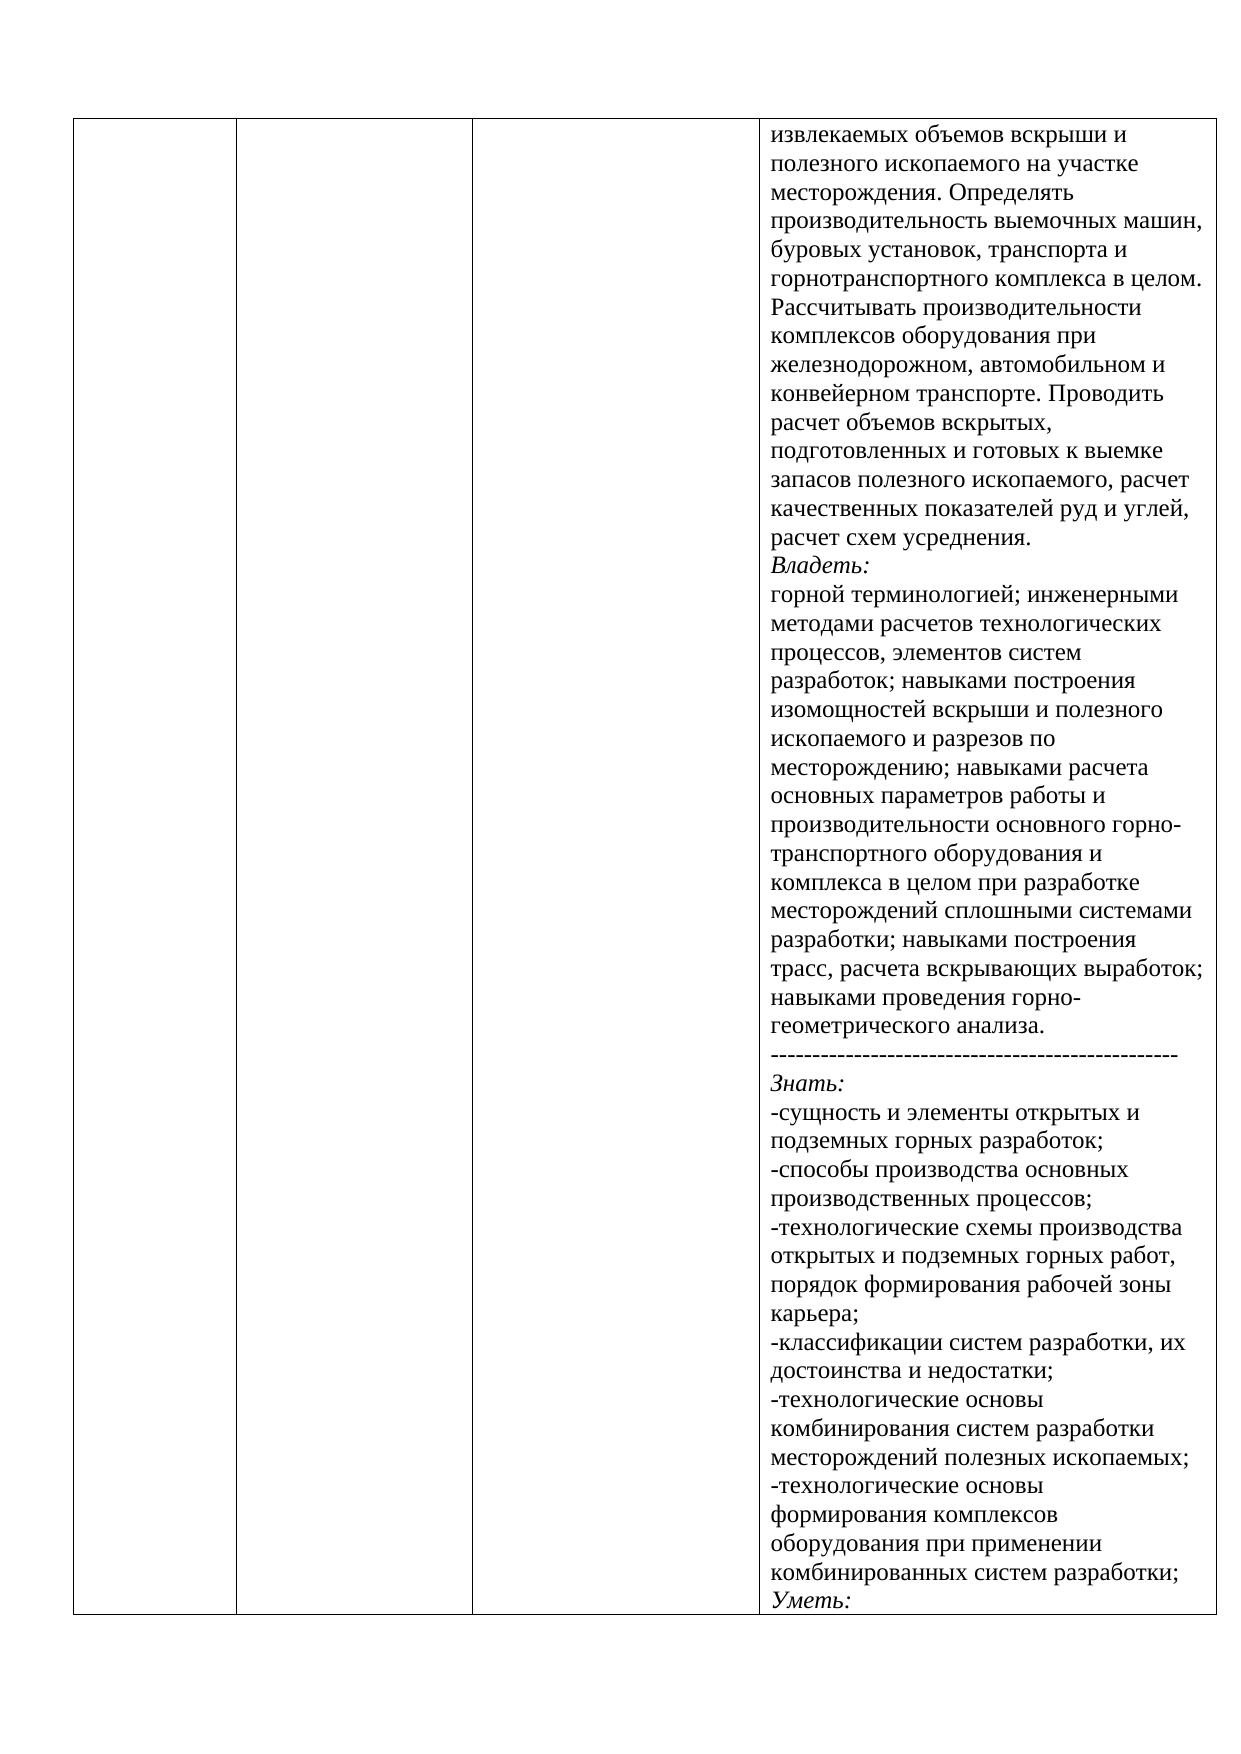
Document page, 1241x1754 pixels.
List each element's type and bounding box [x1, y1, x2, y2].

table_cell [473, 119, 759, 1614]
table_cell [74, 119, 236, 1614]
table_cell [760, 119, 1216, 1614]
table_cell [237, 119, 472, 1614]
